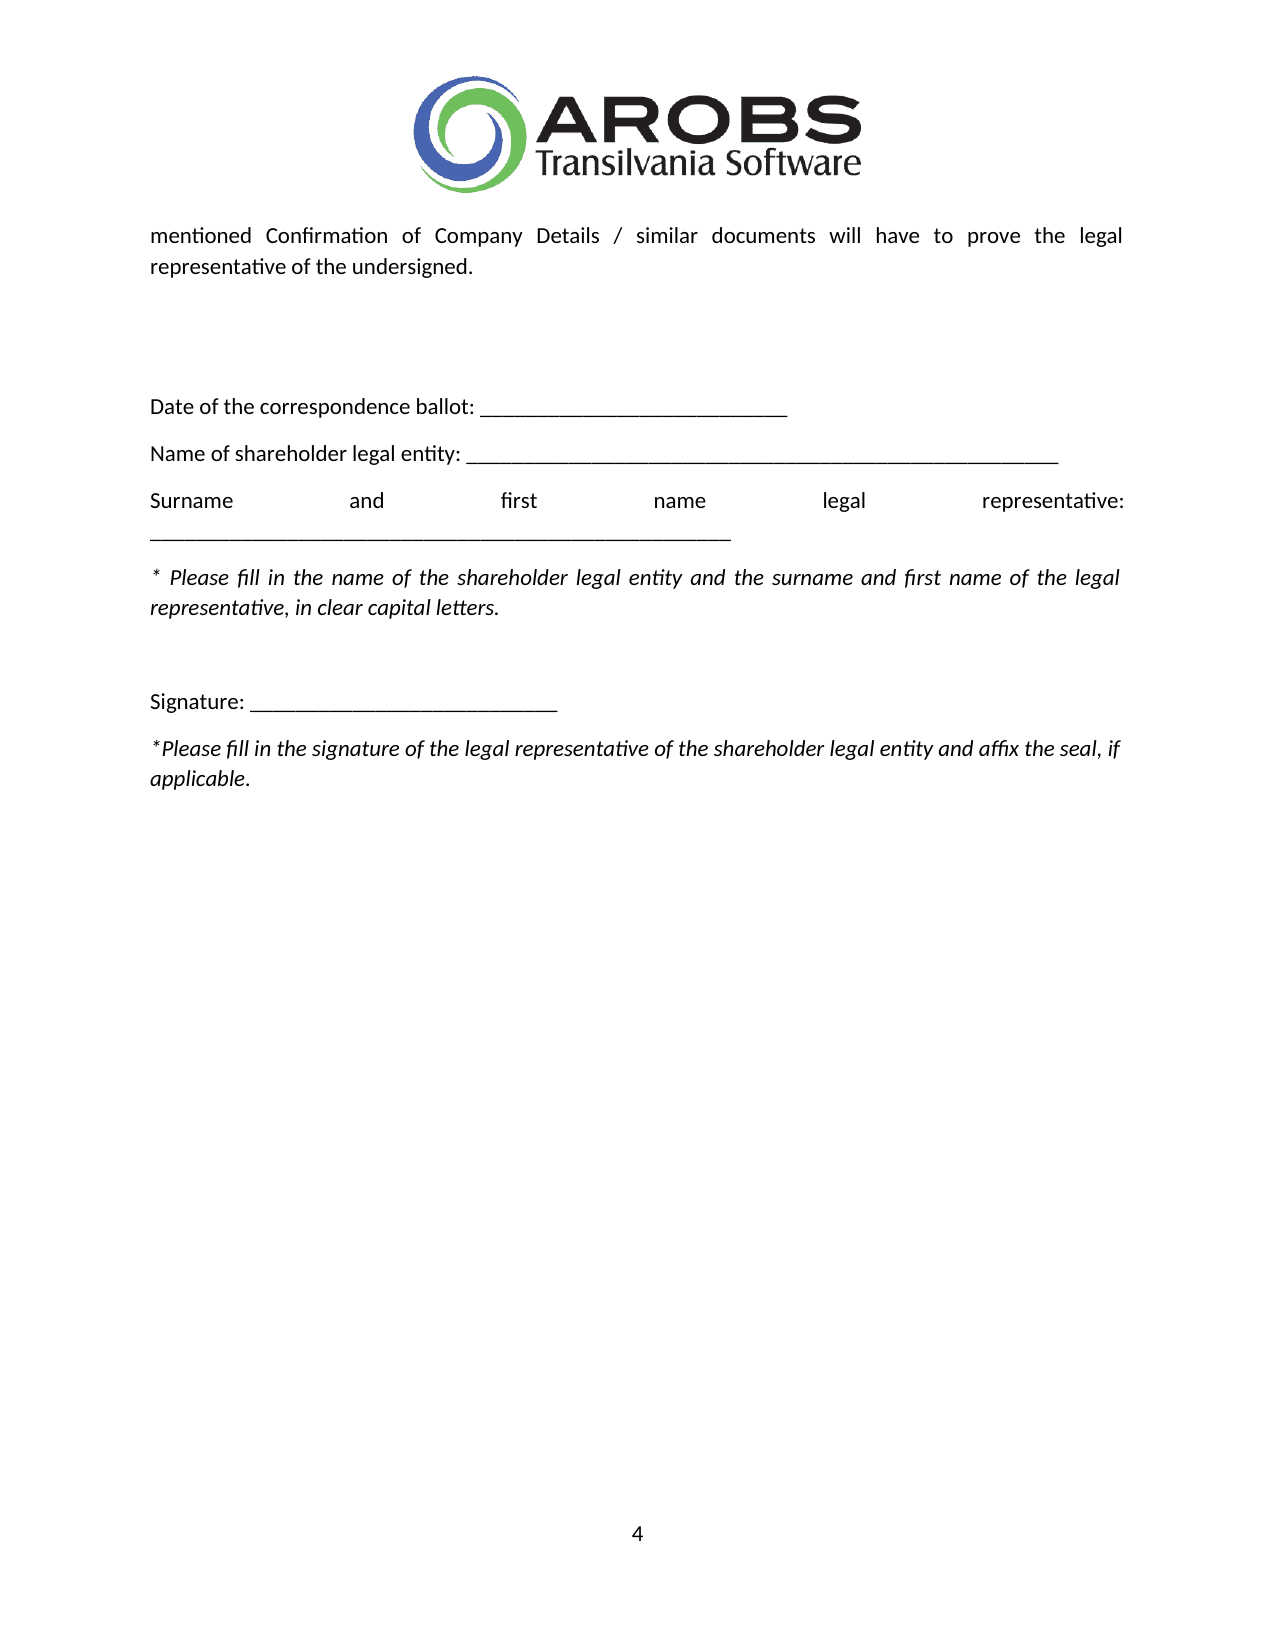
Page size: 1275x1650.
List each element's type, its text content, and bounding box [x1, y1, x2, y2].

text Name of shareholder legal entity: ____________________________________________________ [150, 439, 1125, 467]
picture [413, 75, 862, 194]
text Signature: ___________________________ [150, 687, 1125, 715]
text Date of the correspondence ballot: ___________________________ [150, 392, 1125, 421]
text *Please fill in the signature of the legal representative of the shareholder legal entity and affix the seal, if applicable. [150, 734, 1125, 792]
text Surname and first name legal representative: ___________________________________________________ [150, 486, 1125, 544]
text * Please fill in the name of the shareholder legal entity and the surname and first name of the legal representative, in clear capital letters. [150, 563, 1125, 622]
